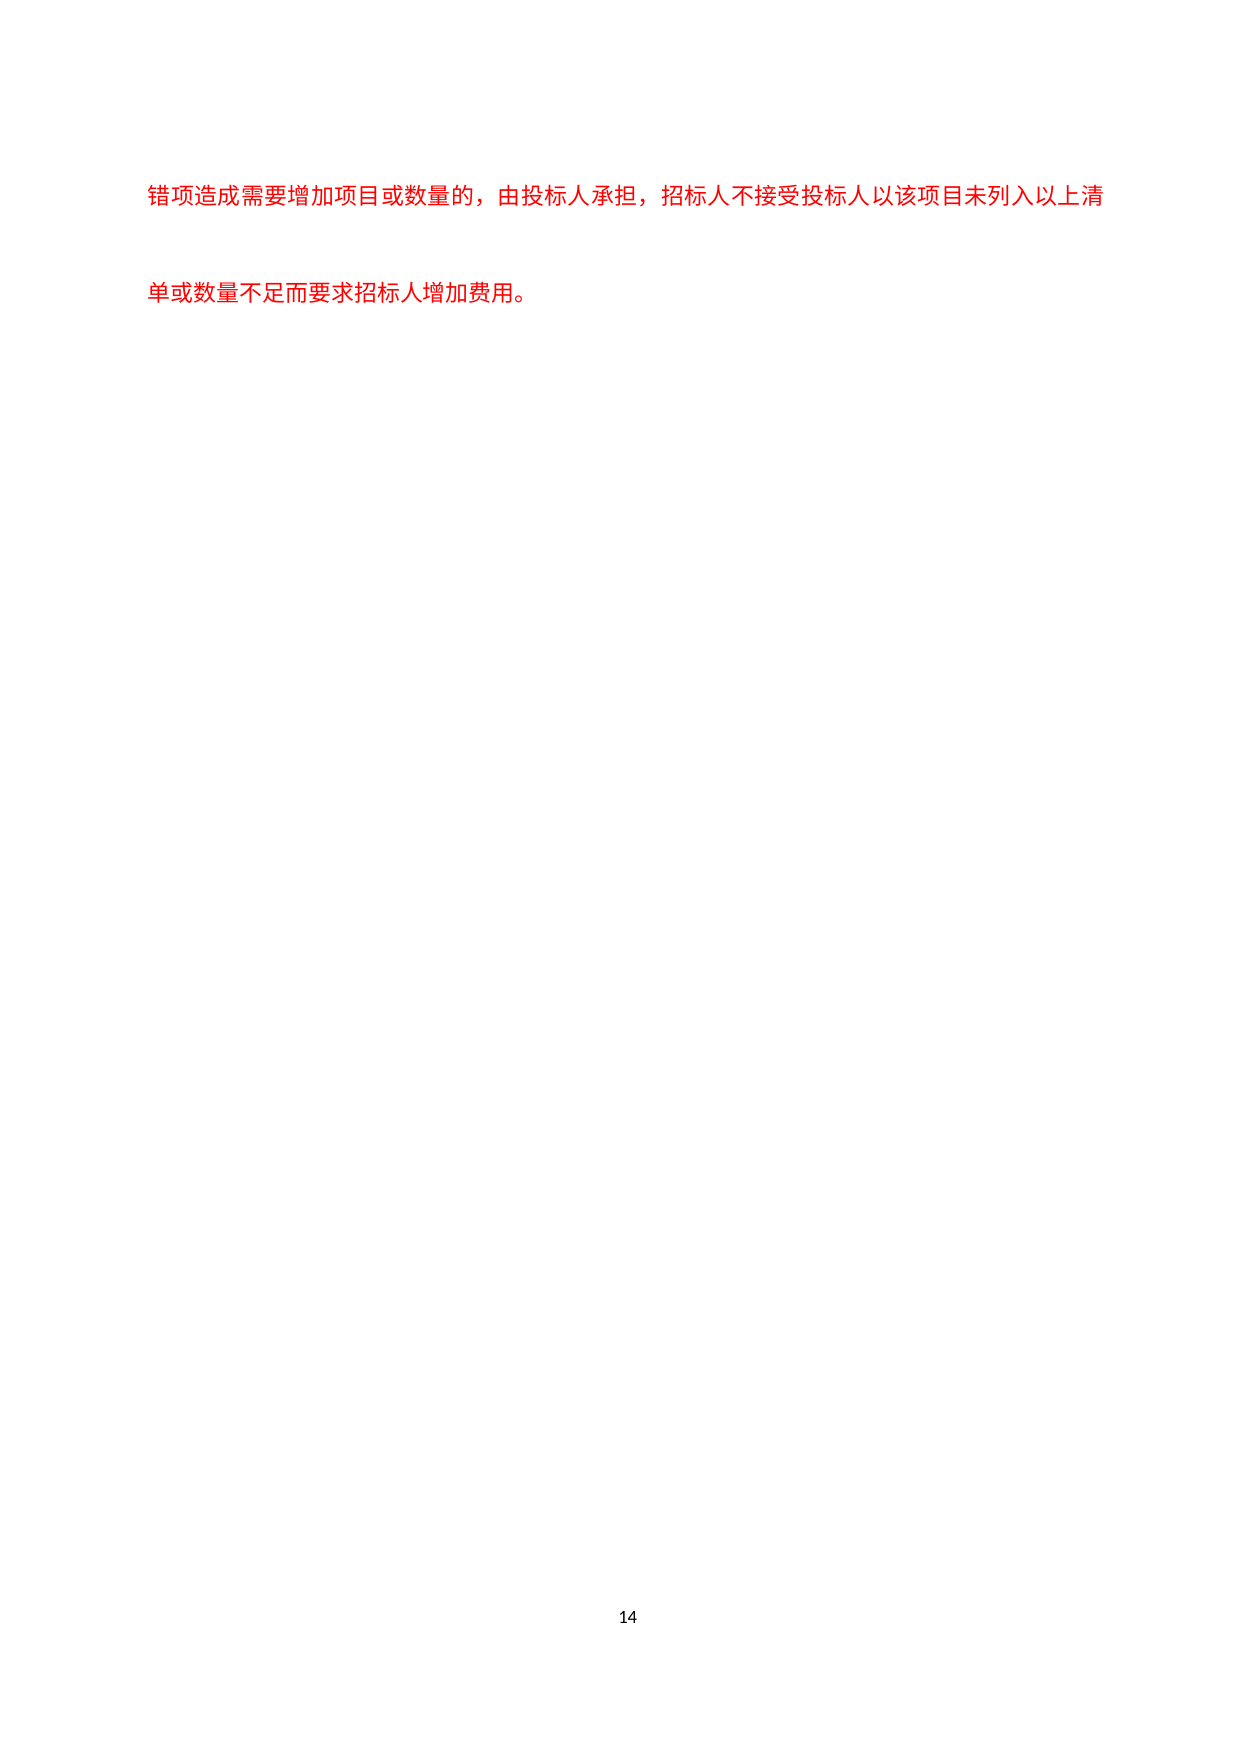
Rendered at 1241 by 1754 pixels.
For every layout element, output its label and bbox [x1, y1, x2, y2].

text [148, 162, 1107, 324]
